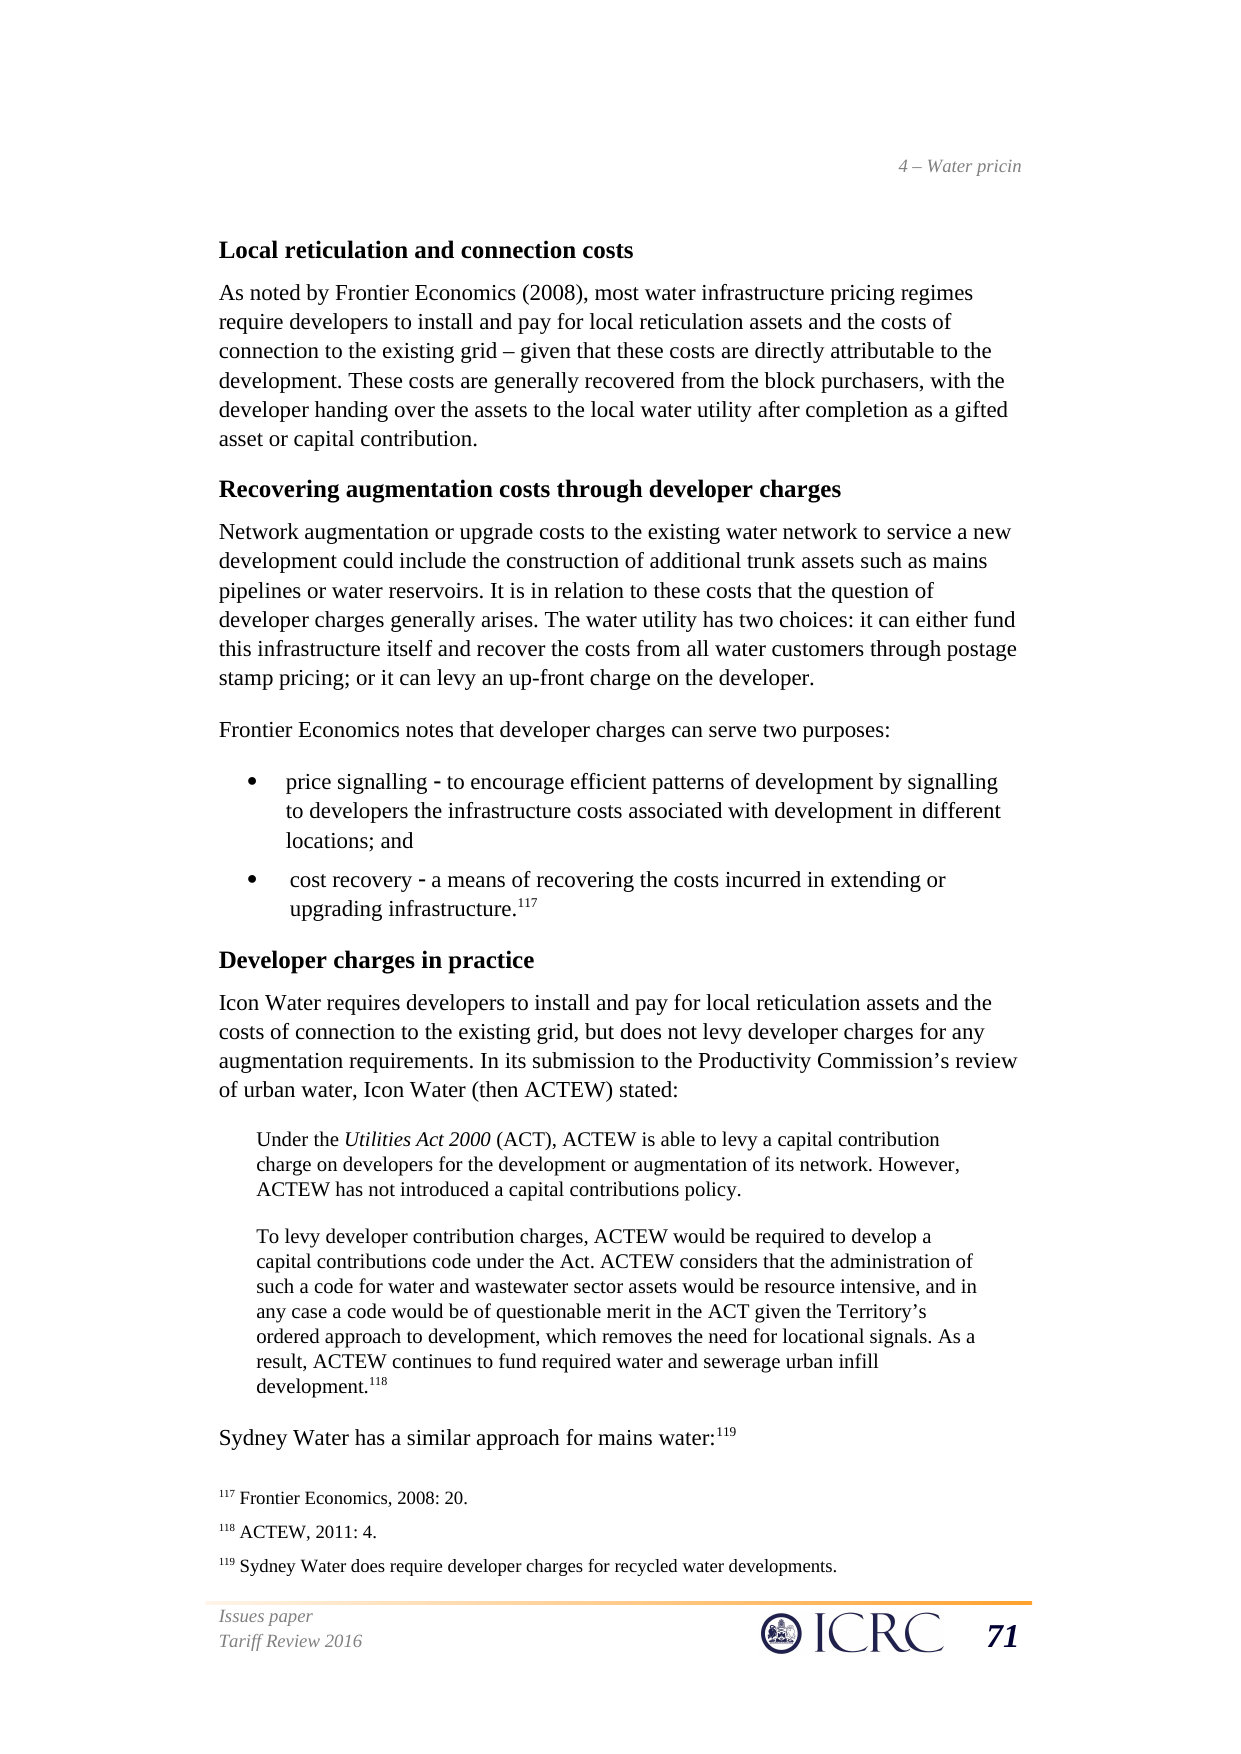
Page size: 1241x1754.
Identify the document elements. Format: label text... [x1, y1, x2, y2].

text To levy developer contribution charges, ACTEW would be required to develop a capital contributions code under the Act. ACTEW considers that the administration of such a code for water and wastewater sector assets would be resource intensive, and in any case a code would be of questionable merit in the ACT given the Territory’s ordered approach to development, which removes the need for locational signals. As a result, ACTEW continues to fund required water and sewerage urban infill development. [256, 1223, 984, 1398]
text Frontier Economics notes that developer charges can serve two purposes: [218, 713, 1022, 743]
text cost recovery a means of recovering the costs incurred in extending or upgrading infrastructure. [248, 863, 1022, 922]
text price signalling to encourage efficient patterns of development by signalling to developers the infrastructure costs associated with development in different locations; and [248, 766, 1022, 853]
text Sydney Water has a similar approach for mains water: [218, 1421, 1022, 1451]
text Under the Utilities Act 2000 (ACT), ACTEW is able to levy a capital contribution charge on developers for the development or augmentation of its network. However, ACTEW has not introduced a capital contributions policy. [256, 1126, 984, 1201]
text As noted by Frontier Economics (2008), most water infrastructure pricing regimes require developers to install and pay for local reticulation assets and the costs of connection to the existing grid – given that these costs are directly attributable to the development. These costs are generally recovered from the block purchasers, with the developer handing over the assets to the local water utility after completion as a gifted asset or capital contribution. [218, 276, 1022, 451]
text Network augmentation or upgrade costs to the existing water network to service a new development could include the construction of additional trunk assets such as mains pipelines or water reservoirs. It is in relation to these costs that the question of developer charges generally arises. The water utility has two choices: it can either fund this infrastructure itself and recover the costs from all water customers through postage stamp pricing; or it can levy an up-front charge on the developer. [218, 516, 1022, 691]
text Icon Water requires developers to install and pay for local reticulation assets and the costs of connection to the existing grid, but does not levy developer charges for any augmentation requirements. In its submission to the Productivity Commission’s review of urban water, Icon Water (then ACTEW) stated: [218, 986, 1022, 1103]
subtitle Recovering augmentation costs through developer charges [218, 474, 1022, 503]
subtitle Developer charges in practice [218, 945, 1022, 973]
subtitle Local reticulation and connection costs [218, 235, 1022, 264]
picture [759, 1612, 944, 1656]
